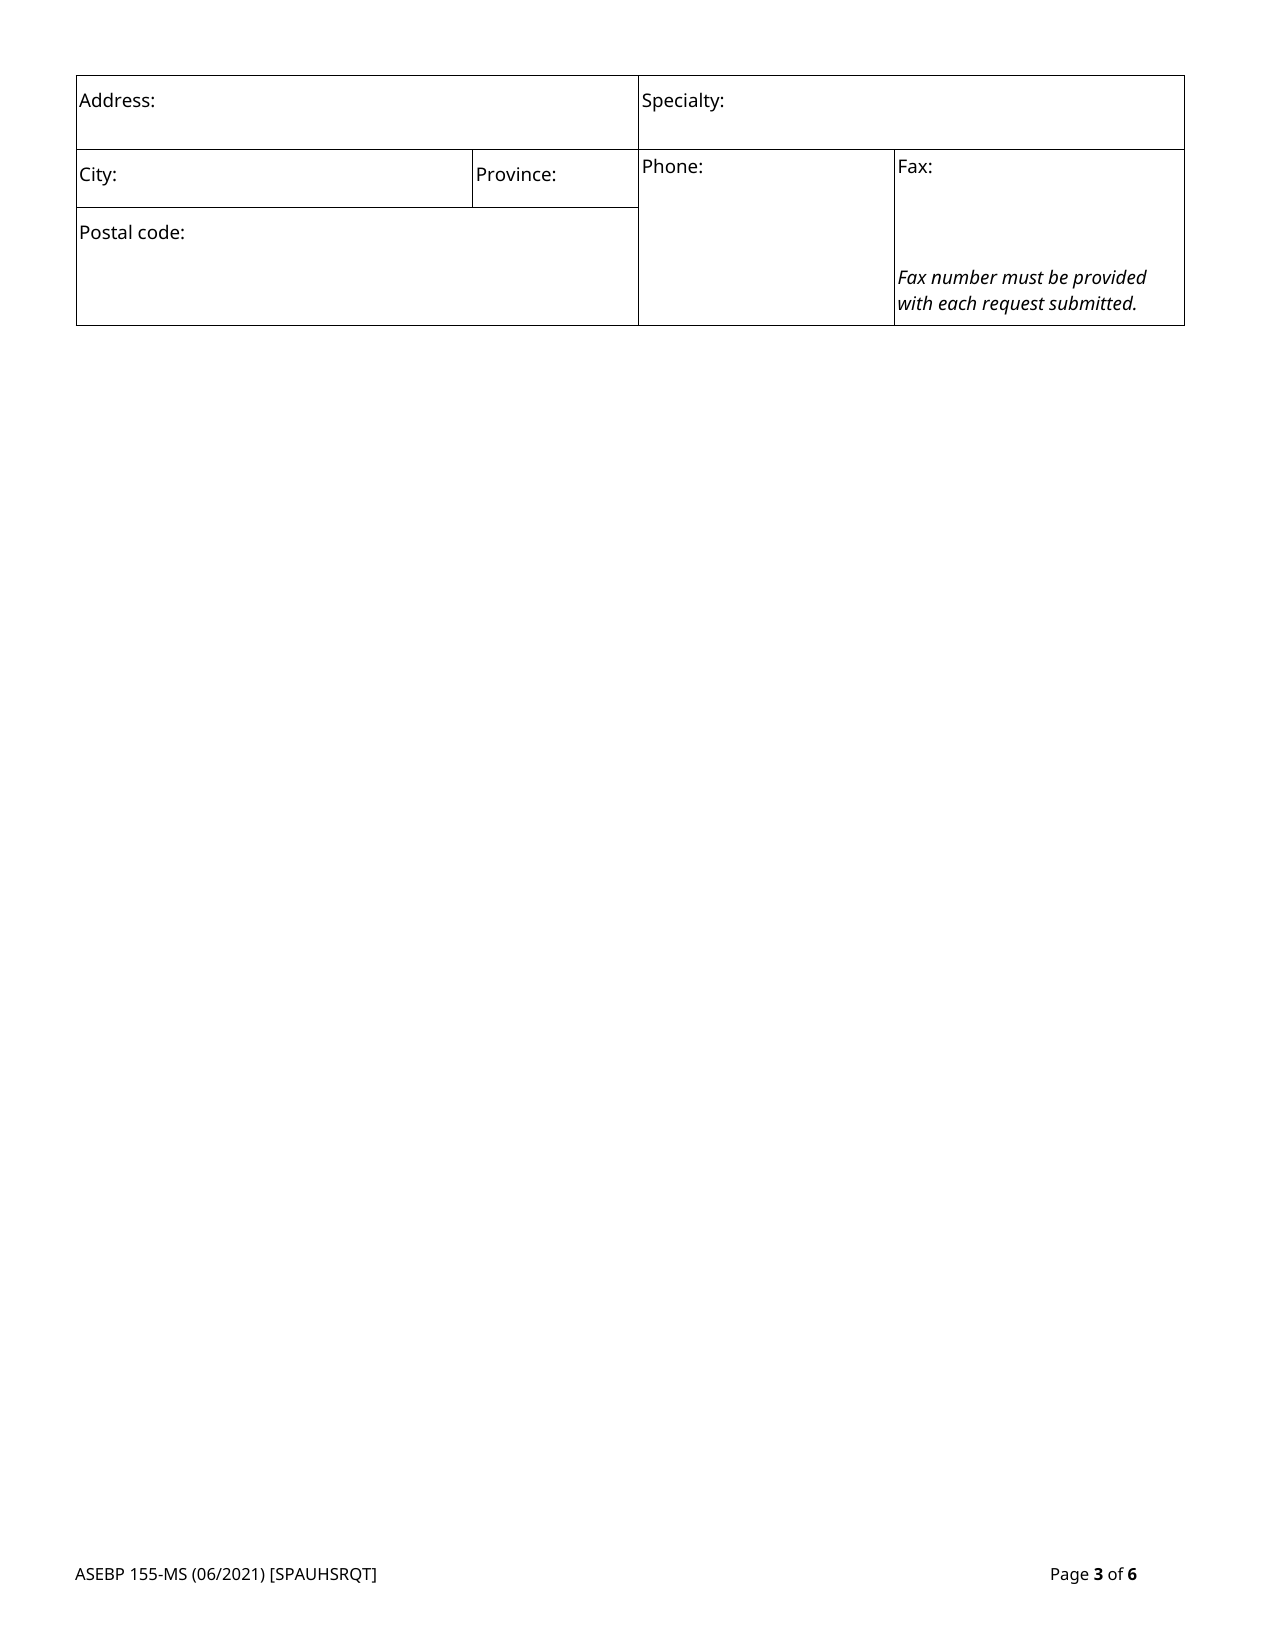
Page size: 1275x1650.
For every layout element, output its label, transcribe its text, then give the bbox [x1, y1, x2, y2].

table_cell Province: [473, 150, 638, 207]
table_cell Phone: [639, 150, 894, 324]
table_cell Address: [77, 76, 638, 149]
table_cell Specialty: [639, 76, 1184, 149]
table_cell City: [77, 150, 472, 207]
table_cell Postal code: [77, 208, 638, 324]
table_cell Fax: Fax number must be provided with each request submitted. [895, 150, 1184, 324]
